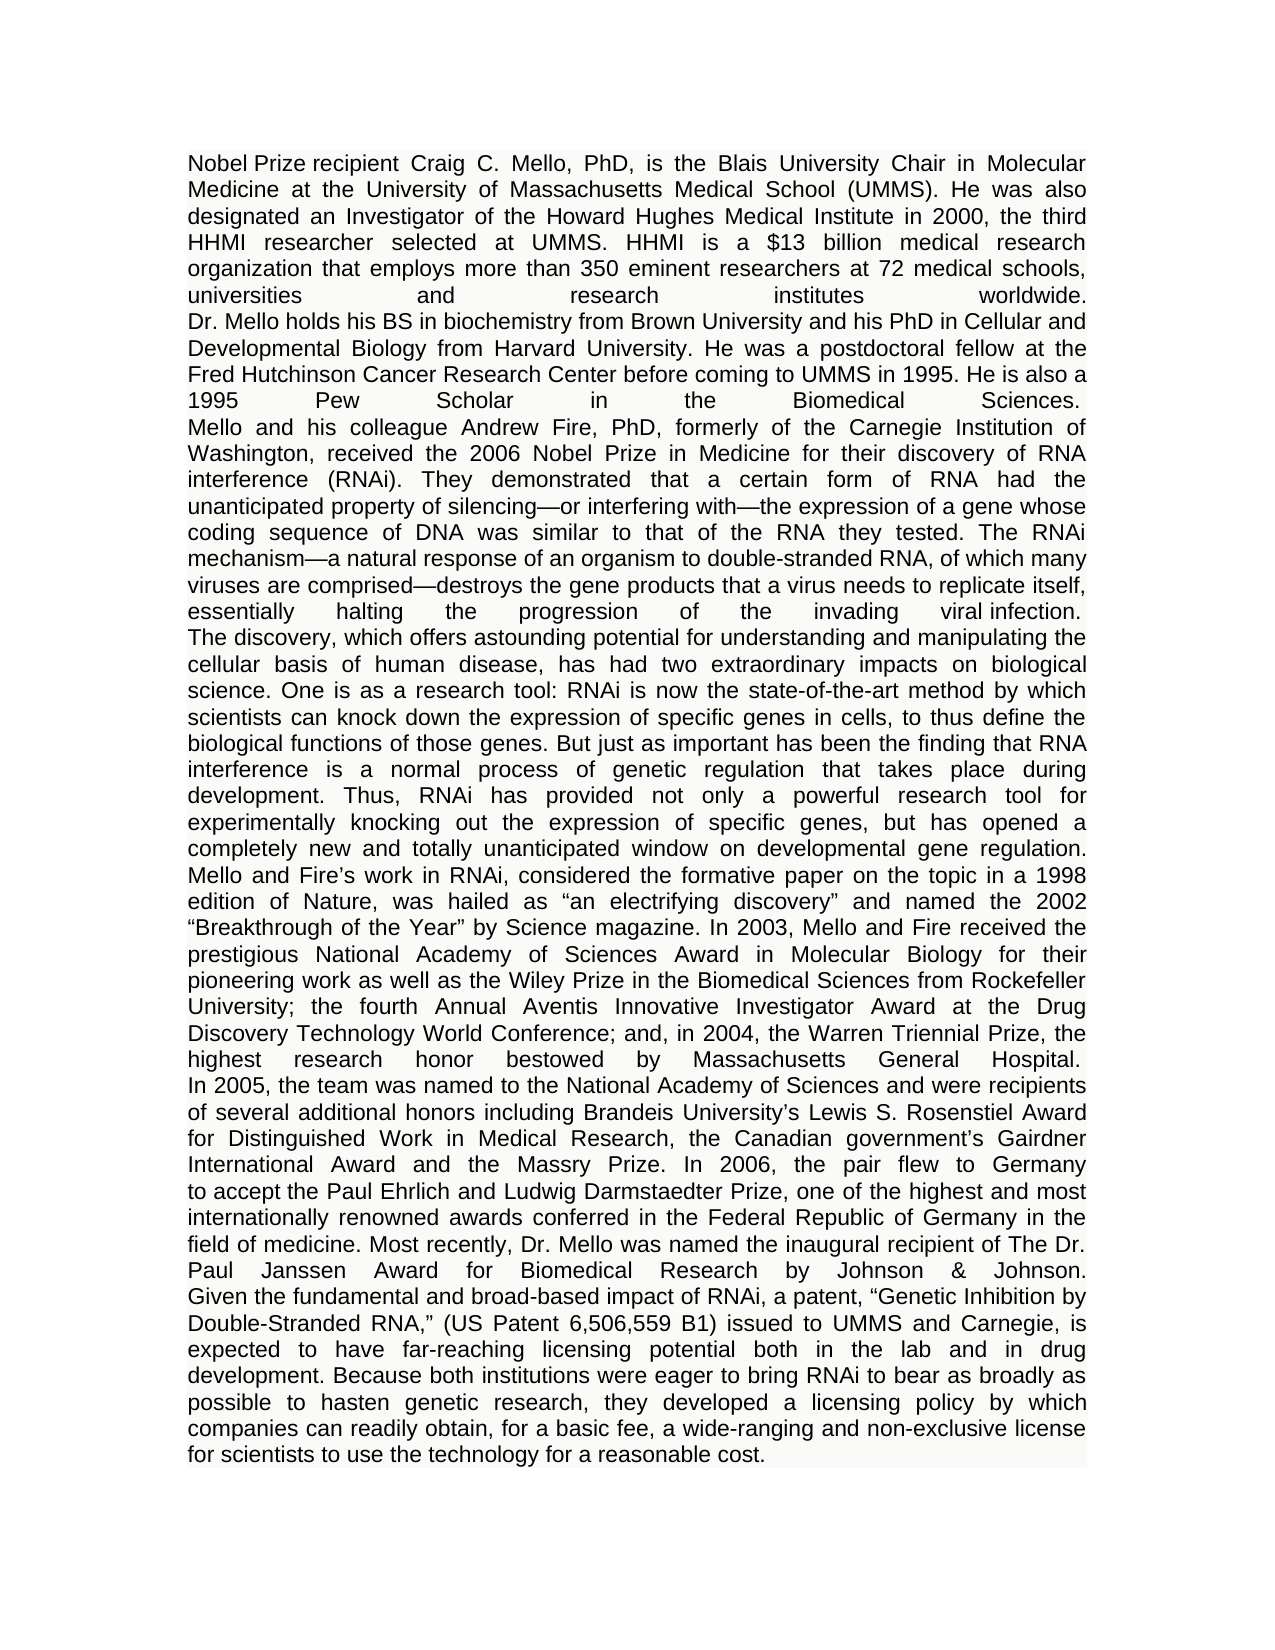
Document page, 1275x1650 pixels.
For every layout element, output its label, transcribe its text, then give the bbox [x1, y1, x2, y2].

text Nobel Prize recipient Craig C. Mello, PhD, is the Blais University Chair in Molecular Medicine at the University of Massachusetts Medical School (UMMS). He was also designated an Investigator of the Howard Hughes Medical Institute in 2000, the third HHMI researcher selected at UMMS. HHMI is a $13 billion medical research organization that employs more than 350 eminent researchers at 72 medical schools, universities and research institutes worldwide. Dr. Mello holds his BS in biochemistry from Brown University and his PhD in Cellular and Developmental Biology from Harvard University. He was a postdoctoral fellow at the Fred Hutchinson Cancer Research Center before coming to UMMS in 1995. He is also a 1995 Pew Scholar in the Biomedical Sciences. Mello and his colleague Andrew Fire, PhD, formerly of the Carnegie Institution of Washington, received the 2006 Nobel Prize in Medicine for their discovery of RNA interference (RNAi). They demonstrated that a certain form of RNA had the unanticipated property of silencing—or interfering with—the expression of a gene whose coding sequence of DNA was similar to that of the RNA they tested. The RNAi mechanism—a natural response of an organism to double-stranded RNA, of which many viruses are comprised—destroys the gene products that a virus needs to replicate itself, essentially halting the progression of the invading viral infection. The discovery, which offers astounding potential for understanding and manipulating the cellular basis of human disease, has had two extraordinary impacts on biological science. One is as a research tool: RNAi is now the state-of-the-art method by which scientists can knock down the expression of specific genes in cells, to thus define the biological functions of those genes. But just as important has been the finding that RNA interference is a normal process of genetic regulation that takes place during development. Thus, RNAi has provided not only a powerful research tool for experimentally knocking out the expression of specific genes, but has opened a completely new and totally unanticipated window on developmental gene regulation. Mello and Fire’s work in RNAi, considered the formative paper on the topic in a 1998 edition of Nature, was hailed as “an electrifying discovery” and named the 2002 “Breakthrough of the Year” by Science magazine. In 2003, Mello and Fire received the prestigious National Academy of Sciences Award in Molecular Biology for their pioneering work as well as the Wiley Prize in the Biomedical Sciences from Rockefeller University; the fourth Annual Aventis Innovative Investigator Award at the Drug Discovery Technology World Conference; and, in 2004, the Warren Triennial Prize, the highest research honor bestowed by Massachusetts General Hospital. In 2005, the team was named to the National Academy of Sciences and were recipients of several additional honors including Brandeis University’s Lewis S. Rosenstiel Award for Distinguished Work in Medical Research, the Canadian government’s Gairdner International Award and the Massry Prize. In 2006, the pair flew to Germany to accept the Paul Ehrlich and Ludwig Darmstaedter Prize, one of the highest and most internationally renowned awards conferred in the Federal Republic of Germany in the field of medicine. Most recently, Dr. Mello was named the inaugural recipient of The Dr. Paul Janssen Award for Biomedical Research by Johnson & Johnson. Given the fundamental and broad-based impact of RNAi, a patent, “Genetic Inhibition by Double-Stranded RNA,” (US Patent 6,506,559 B1) issued to UMMS and Carnegie, is expected to have far-reaching licensing potential both in the lab and in drug development. Because both institutions were eager to bring RNAi to bear as broadly as possible to hasten genetic research, they developed a licensing policy by which companies can readily obtain, for a basic fee, a wide-ranging and non-exclusive license for scientists to use the technology for a reasonable cost. [187, 150, 1087, 1468]
